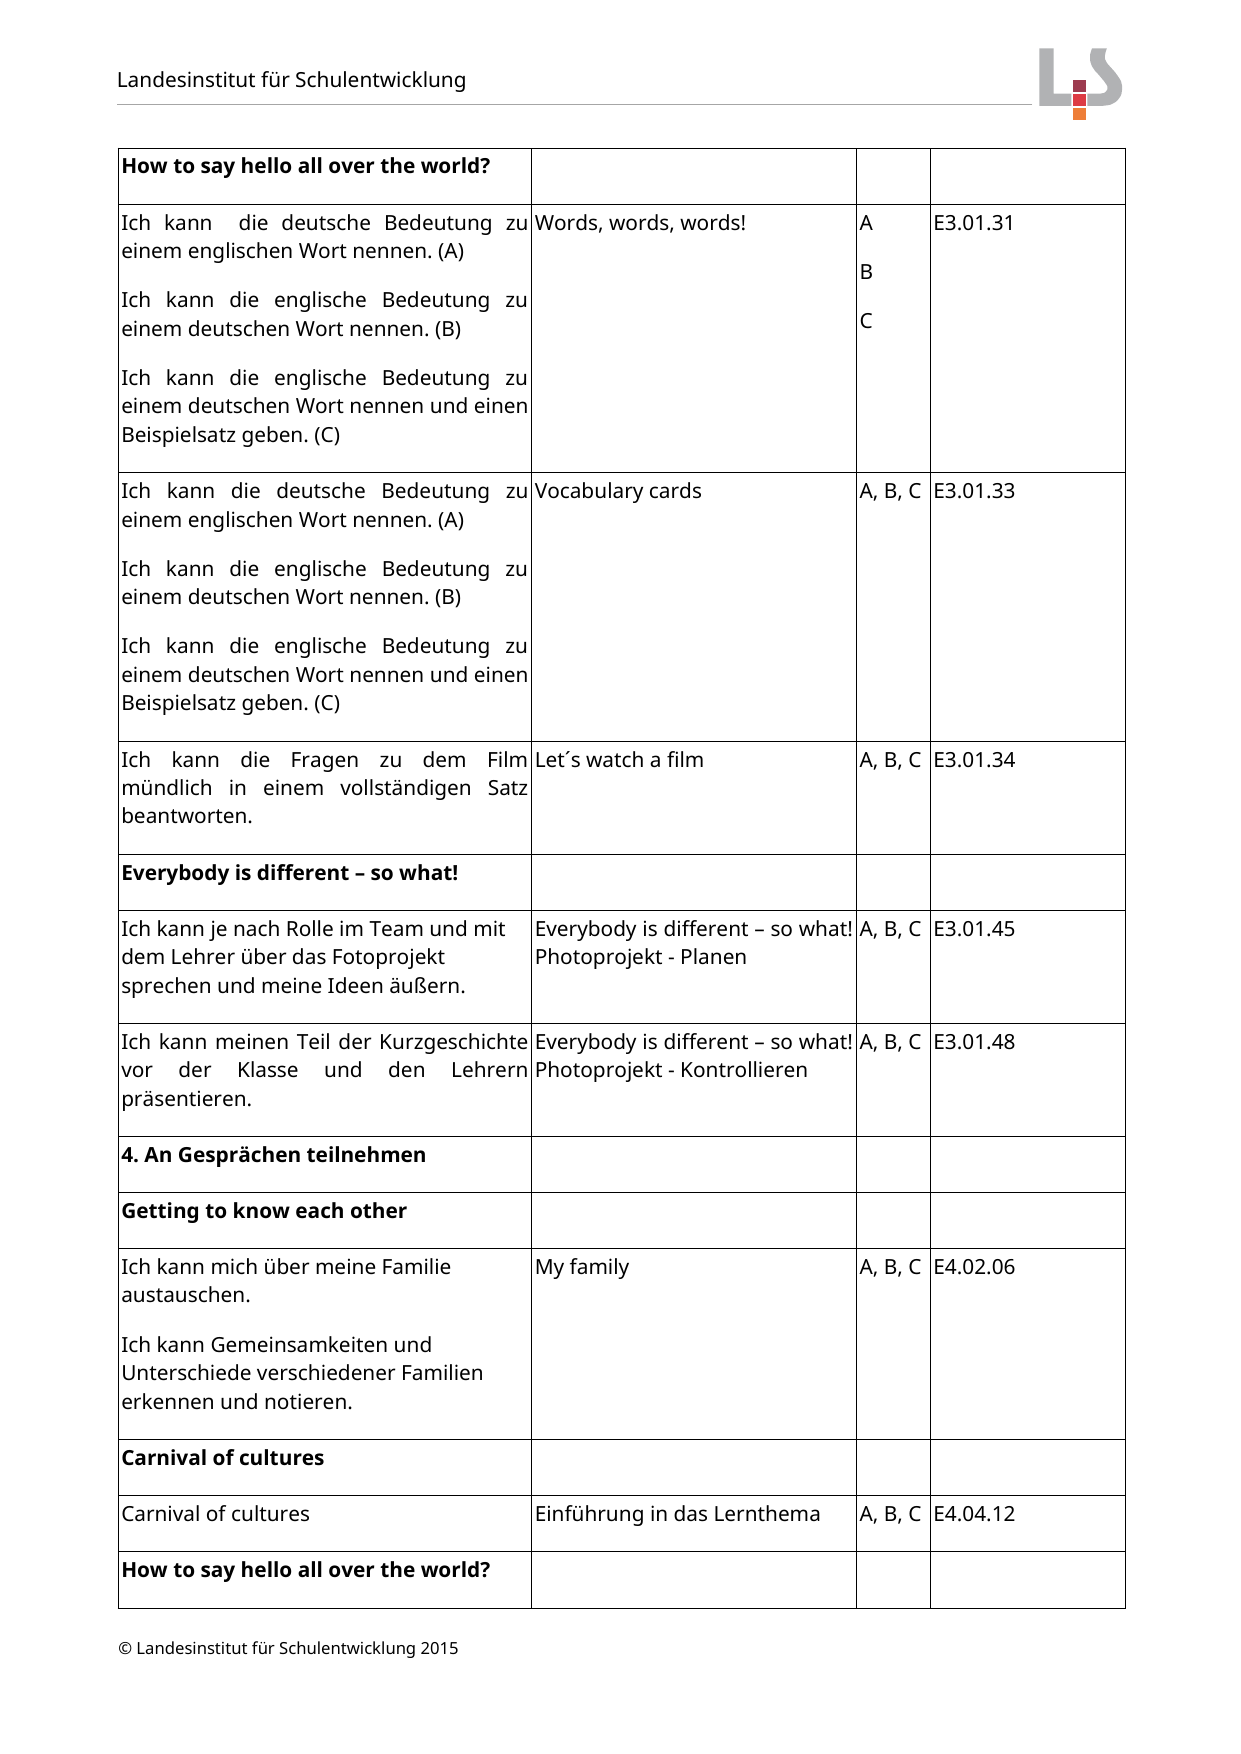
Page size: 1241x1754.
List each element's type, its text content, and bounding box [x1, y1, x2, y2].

table_cell A, B, C [857, 911, 930, 1023]
table_cell [931, 1193, 1125, 1248]
table_cell [857, 1440, 930, 1495]
table_cell E4.02.06 [931, 1249, 1125, 1439]
table_cell Words, words, words! [532, 205, 856, 472]
table_cell Carnival of cultures [119, 1440, 531, 1495]
table_cell [931, 149, 1125, 204]
table_cell Let´s watch a film [532, 742, 856, 854]
table_cell My family [532, 1249, 856, 1439]
table_cell E4.04.12 [931, 1496, 1125, 1551]
table_cell Everybody is different – so what! [119, 855, 531, 910]
table_cell E3.01.48 [931, 1024, 1125, 1136]
table_cell A, B, C [857, 1024, 930, 1136]
table_cell Ich kann die deutsche Bedeutung zu einem englischen Wort nennen. (A) Ich kann die englische Bedeutung zu einem deutschen Wort nennen. (B) Ich kann die englische Bedeutung zu einem deutschen Wort nennen und einen Beispielsatz geben. (C) [119, 473, 531, 741]
table_cell [857, 149, 930, 204]
table_cell A, B, C [857, 473, 930, 741]
table_cell A, B, C [857, 1496, 930, 1551]
table_cell How to say hello all over the world? [119, 149, 531, 204]
table_cell [532, 1137, 856, 1192]
table_cell A B C [857, 205, 930, 472]
table_cell How to say hello all over the world? [119, 1552, 531, 1607]
table_cell [532, 1440, 856, 1495]
table_cell E3.01.31 [931, 205, 1125, 472]
table_cell Getting to know each other [119, 1193, 531, 1248]
table_cell Ich kann die Fragen zu dem Film mündlich in einem vollständigen Satz beantworten. [119, 742, 531, 854]
table_cell Ich kann je nach Rolle im Team und mit dem Lehrer über das Fotoprojekt sprechen und meine Ideen äußern. [119, 911, 531, 1023]
table_cell [532, 1193, 856, 1248]
table_cell Einführung in das Lernthema [532, 1496, 856, 1551]
table_cell [857, 855, 930, 910]
table_cell E3.01.45 [931, 911, 1125, 1023]
table_cell [532, 149, 856, 204]
table_cell [931, 1552, 1125, 1607]
table_cell Ich kann meinen Teil der Kurzgeschichte vor der Klasse und den Lehrern präsentieren. [119, 1024, 531, 1136]
table_cell Ich kann mich über meine Familie austauschen. Ich kann Gemeinsamkeiten und Unterschiede verschiedener Familien erkennen und notieren. [119, 1249, 531, 1439]
table_cell Carnival of cultures [119, 1496, 531, 1551]
table_cell Vocabulary cards [532, 473, 856, 741]
table_cell [931, 1137, 1125, 1192]
table_cell [931, 855, 1125, 910]
table_cell [857, 1193, 930, 1248]
table_cell [532, 1552, 856, 1607]
table_cell 4. An Gesprächen teilnehmen [119, 1137, 531, 1192]
table_cell [532, 855, 856, 910]
table_cell Ich kann die deutsche Bedeutung zu einem englischen Wort nennen. (A) Ich kann die englische Bedeutung zu einem deutschen Wort nennen. (B) Ich kann die englische Bedeutung zu einem deutschen Wort nennen und einen Beispielsatz geben. (C) [119, 205, 531, 472]
table_cell A, B, C [857, 1249, 930, 1439]
table_cell Everybody is different – so what! Photoprojekt - Kontrollieren [532, 1024, 856, 1136]
table_cell [857, 1552, 930, 1607]
table_cell A, B, C [857, 742, 930, 854]
table_cell [931, 1440, 1125, 1495]
table_cell Everybody is different – so what! Photoprojekt - Planen [532, 911, 856, 1023]
table_cell E3.01.34 [931, 742, 1125, 854]
table_cell [857, 1137, 930, 1192]
table_cell E3.01.33 [931, 473, 1125, 741]
